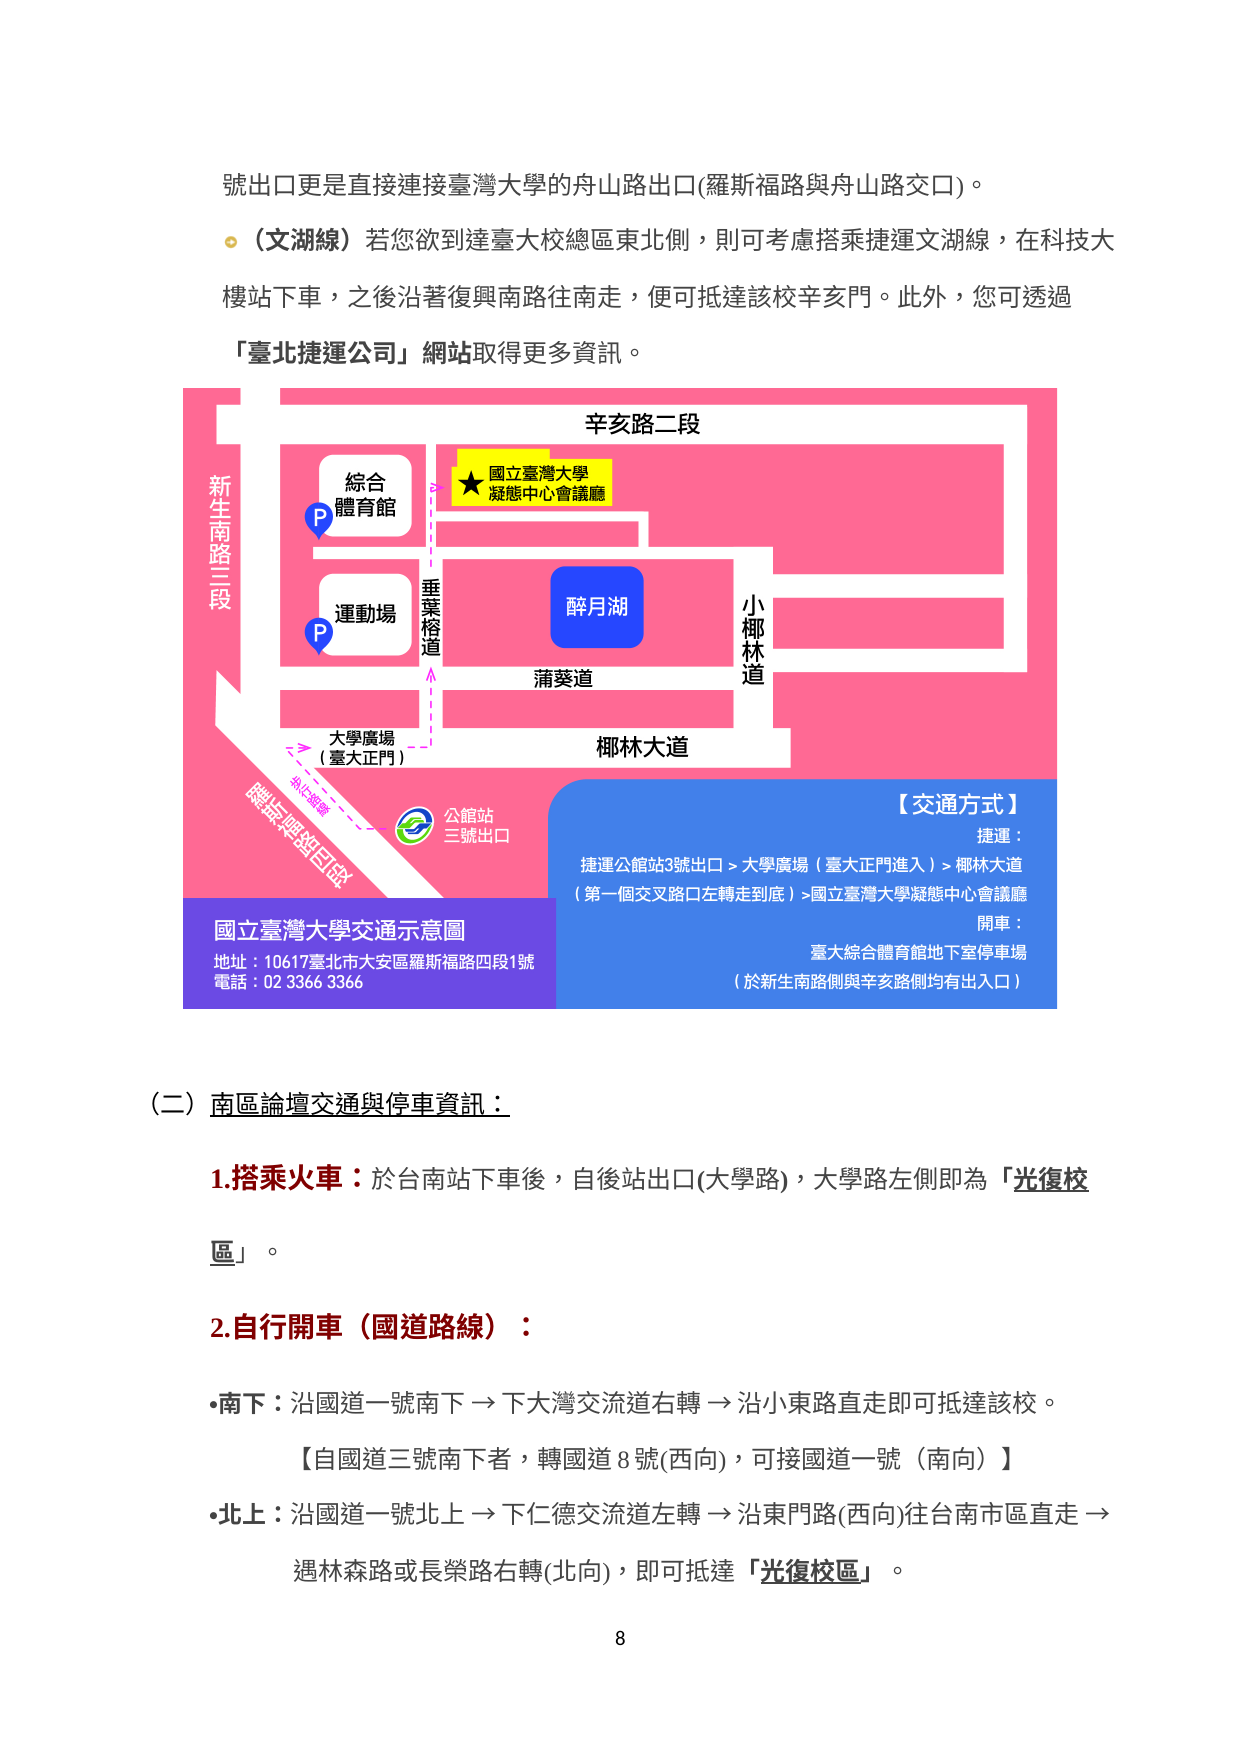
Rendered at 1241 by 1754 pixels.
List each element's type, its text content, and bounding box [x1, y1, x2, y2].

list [222, 164, 1118, 202]
picture [223, 233, 239, 250]
list 南下：沿國道一號南下 → 下大灣交流道右轉 → 沿小東路直走即可抵達該校。 [210, 1383, 1118, 1421]
subtitle 2.自行開車（國道路線）： [210, 1288, 1118, 1363]
list 南區論壇交通與停車資訊： [135, 1084, 1118, 1120]
list （文湖線）若您欲到達臺大校總區東北側，則可考慮搭乘捷運文湖線，在科技大樓站下車，之後沿著復興南路往南走，便可抵達該校辛亥門。此外，您可透過「臺北捷運公司」網站取得更多資訊。 [222, 220, 1118, 370]
text 【自國道三號南下者，轉國道8號(西向)，可接國道一號（南向）】 [287, 1439, 1118, 1476]
list 北上：沿國道一號北上 → 下仁德交流道左轉 → 沿東門路(西向)往台南市區直走 → 遇林森路或長榮路右轉(北向)，即可抵達「光復校區」。 [210, 1494, 1118, 1588]
picture [183, 388, 1058, 1009]
subtitle 1.搭乘火車：於台南站下車後，自後站出口(大學路)，大學路左側即為「光復校區」。 [210, 1138, 1118, 1270]
